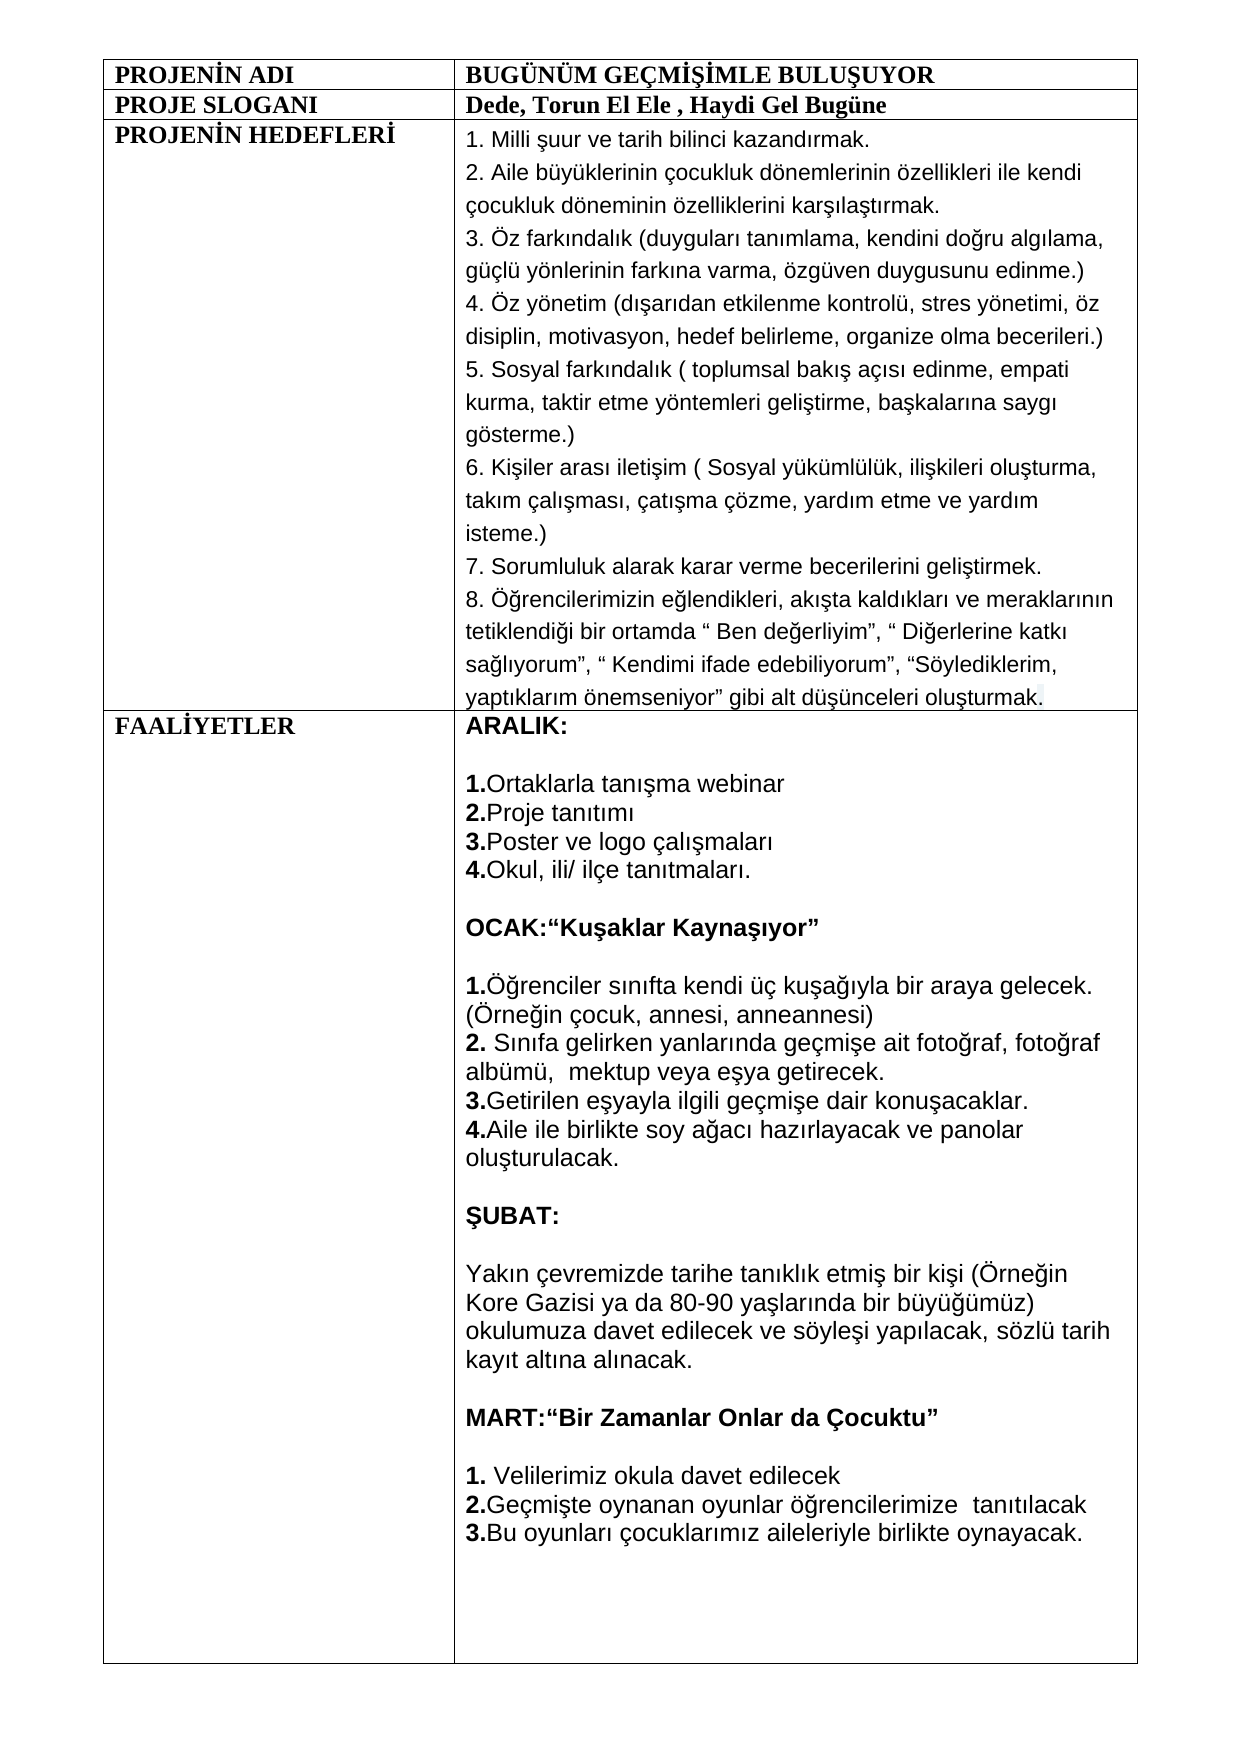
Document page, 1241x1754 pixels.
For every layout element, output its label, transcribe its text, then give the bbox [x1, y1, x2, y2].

table_cell Dede, Torun El Ele , Haydi Gel Bugüne [455, 90, 1137, 119]
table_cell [455, 711, 1137, 1663]
table_cell FAALİYETLER [104, 711, 454, 1663]
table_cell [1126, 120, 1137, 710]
table_header PROJENİN ADI [104, 60, 454, 89]
table_cell PROJENİN HEDEFLERİ [104, 120, 454, 710]
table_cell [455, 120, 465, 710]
table_header BUGÜNÜM GEÇMİŞİMLE BULUŞUYOR [455, 60, 1137, 89]
table_cell PROJE SLOGANI [104, 90, 454, 119]
